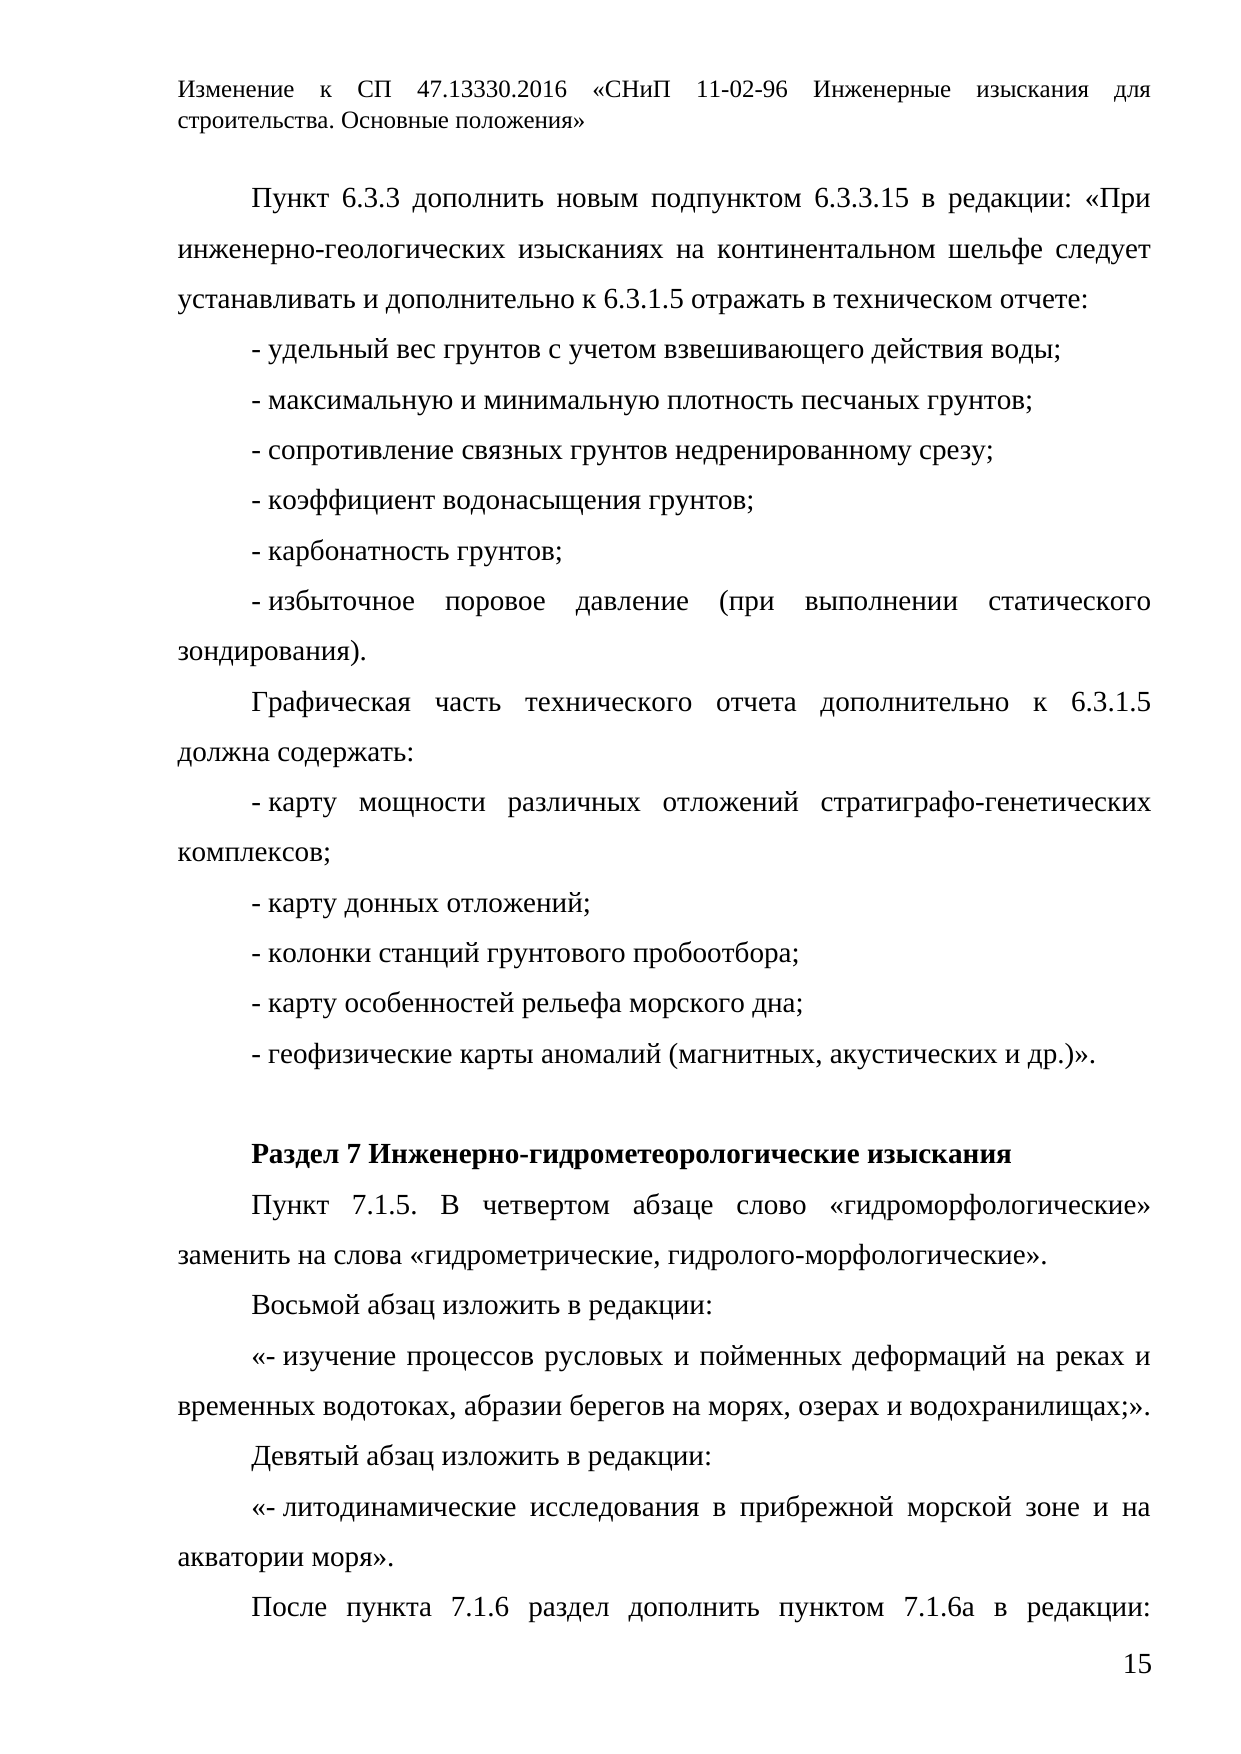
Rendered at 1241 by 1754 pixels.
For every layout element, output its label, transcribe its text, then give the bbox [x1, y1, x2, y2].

text Графическая часть технического отчета дополнительно к 6.3.1.5 должна содержать: [177, 684, 1152, 767]
text Пункт 7.1.5. В четвертом абзаце слово «гидроморфологические» заменить на слова «гидрометрические, гидролого-морфологические». [177, 1187, 1152, 1271]
text - сопротивление связных грунтов недренированному срезу; [177, 432, 1152, 466]
subtitle Раздел 7 Инженерно-гидрометеорологические изыскания [251, 1136, 1152, 1170]
text «- литодинамические исследования в прибрежной морской зоне и на акватории моря». [177, 1489, 1152, 1572]
text «- изучение процессов русловых и пойменных деформаций на реках и временных водотоках, абразии берегов на морях, озерах и водохранилищах;». [177, 1338, 1152, 1422]
text Пункт 6.3.3 дополнить новым подпунктом 6.3.3.15 в редакции: «При инженерно-геологических изысканиях на континентальном шельфе следует устанавливать и дополнительно к 6.3.1.5 отражать в техническом отчете: [177, 181, 1152, 315]
text - карту донных отложений; [177, 885, 1152, 918]
text - карбонатность грунтов; [177, 533, 1152, 566]
text Девятый абзац изложить в редакции: [177, 1438, 1152, 1472]
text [177, 1589, 1152, 1623]
text - колонки станций грунтового пробоотбора; [177, 935, 1152, 969]
text Восьмой абзац изложить в редакции: [177, 1287, 1152, 1321]
text - избыточное поровое давление (при выполнении статического зондирования). [177, 583, 1152, 667]
text - удельный вес грунтов с учетом взвешивающего действия воды; [177, 331, 1152, 365]
text - карту особенностей рельефа морского дна; [177, 986, 1152, 1019]
text - геофизические карты аномалий (магнитных, акустических и др.)». [177, 1036, 1152, 1069]
text - карту мощности различных отложений стратиграфо-генетических комплексов; [177, 784, 1152, 868]
text - максимальную и минимальную плотность песчаных грунтов; [177, 382, 1152, 415]
text - коэффициент водонасыщения грунтов; [177, 482, 1152, 516]
